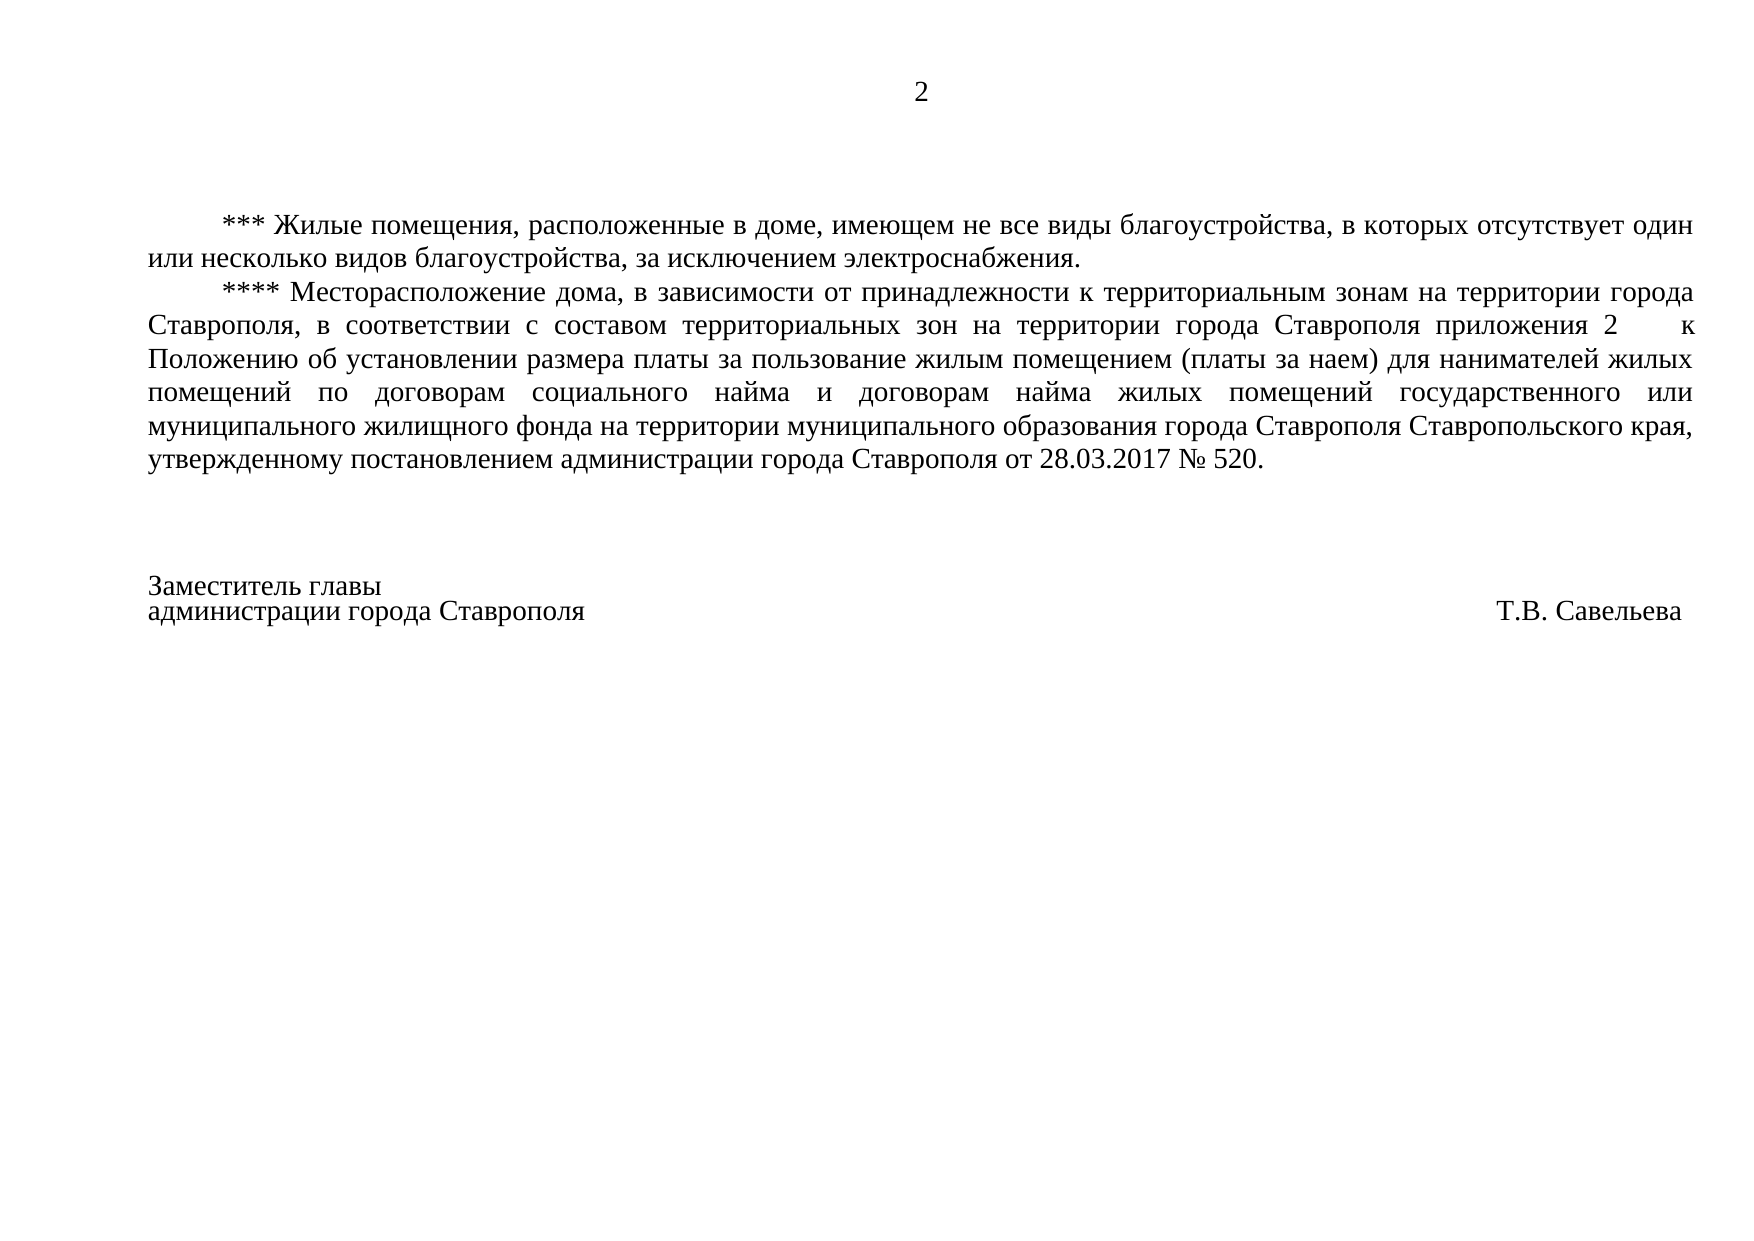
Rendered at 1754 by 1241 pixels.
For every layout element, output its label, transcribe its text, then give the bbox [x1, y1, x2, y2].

text **** Месторасположение дома, в зависимости от принадлежности к территориальным зонам на территории города Ставрополя, в соответствии с составом территориальных зон на территории города Ставрополя приложения 2 к Положению об установлении размера платы за пользование жилым помещением (платы за наем) для нанимателей жилых помещений по договорам социального найма и договорам найма жилых помещений государственного или муниципального жилищного фонда на территории муниципального образования города Ставрополя Ставропольского края, утвержденному постановлением администрации города Ставрополя от 28.03.2017 № 520. [148, 274, 1695, 475]
text *** Жилые помещения, расположенные в доме, имеющем не все виды благоустройства, в которых отсутствует один или несколько видов благоустройства, за исключением электроснабжения. [148, 207, 1695, 274]
text администрации города Ставрополя Т.В. Савельева [148, 601, 1695, 626]
text Заместитель главы [148, 576, 1695, 601]
